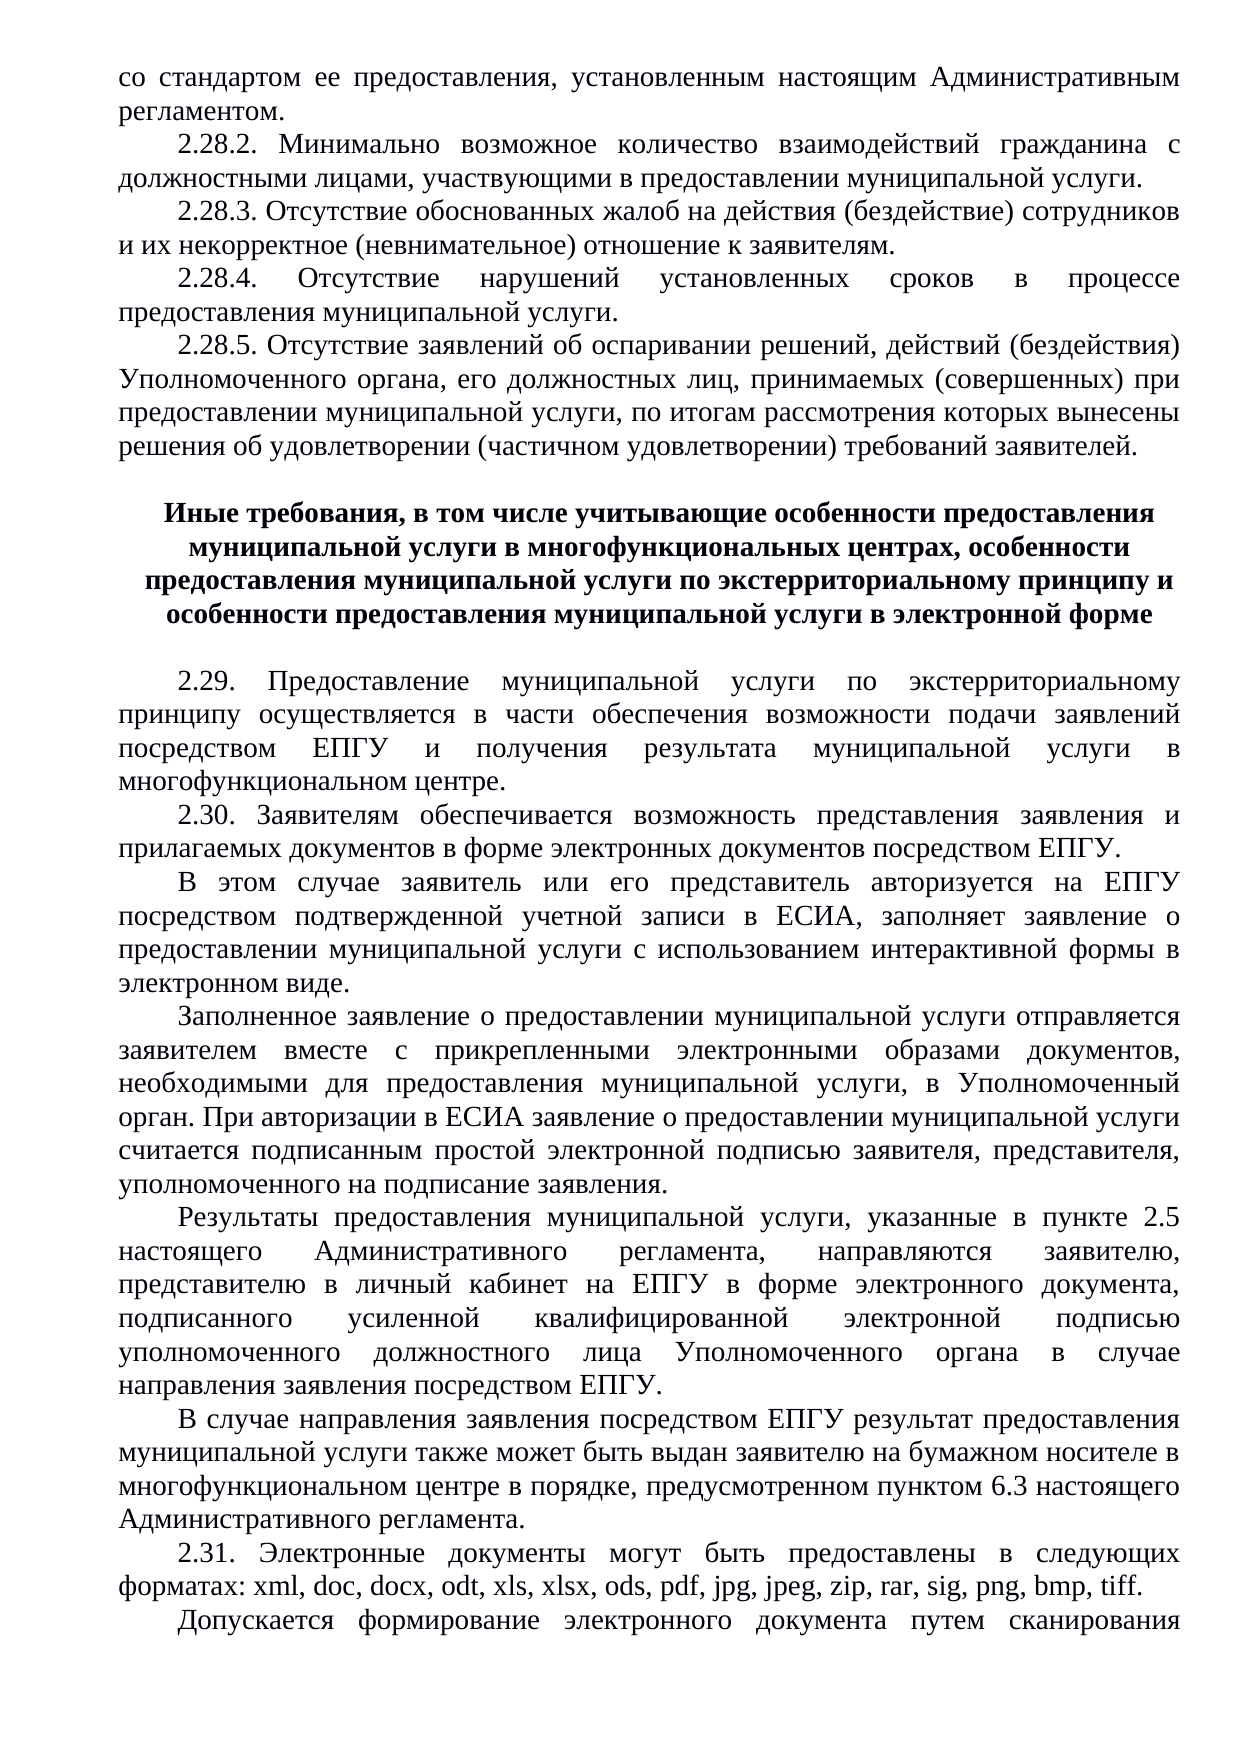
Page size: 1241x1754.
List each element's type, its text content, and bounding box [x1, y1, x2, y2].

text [118, 1602, 1181, 1636]
text 2.28.4. Отсутствие нарушений установленных сроков в процессе предоставления муниципальной услуги. [118, 260, 1181, 327]
text 2.30. Заявителям обеспечивается возможность представления заявления и прилагаемых документов в форме электронных документов посредством ЕПГУ. [118, 797, 1181, 864]
text 2.28.3. Отсутствие обоснованных жалоб на действия (бездействие) сотрудников и их некорректное (невнимательное) отношение к заявителям. [118, 193, 1181, 260]
text 2.29. Предоставление муниципальной услуги по экстерриториальному принципу осуществляется в части обеспечения возможности подачи заявлений посредством ЕПГУ и получения результата муниципальной услуги в многофункциональном центре. [118, 663, 1181, 797]
text 2.28.5. Отсутствие заявлений об оспаривании решений, действий (бездействия) Уполномоченного органа, его должностных лиц, принимаемых (совершенных) при предоставлении муниципальной услуги, по итогам рассмотрения которых вынесены решения об удовлетворении (частичном удовлетворении) требований заявителей. [118, 327, 1181, 462]
text 2.28.2. Минимально возможное количество взаимодействий гражданина с должностными лицами, участвующими в предоставлении муниципальной услуги. [118, 126, 1181, 193]
text В этом случае заявитель или его представитель авторизуется на ЕПГУ посредством подтвержденной учетной записи в ЕСИА, заполняет заявление о предоставлении муниципальной услуги с использованием интерактивной формы в электронном виде. [118, 864, 1181, 998]
text Результаты предоставления муниципальной услуги, указанные в пункте 2.5 настоящего Административного регламента, направляются заявителю, представителю в личный кабинет на ЕПГУ в форме электронного документа, подписанного усиленной квалифицированной электронной подписью уполномоченного должностного лица Уполномоченного органа в случае направления заявления посредством ЕПГУ. [118, 1199, 1181, 1401]
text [118, 59, 1181, 126]
text В случае направления заявления посредством ЕПГУ результат предоставления муниципальной услуги также может быть выдан заявителю на бумажном носителе в многофункциональном центре в порядке, предусмотренном пунктом 6.3 настоящего Административного регламента. [118, 1401, 1181, 1535]
text 2.31. Электронные документы могут быть предоставлены в следующих форматах: xml, doc, docx, odt, xls, xlsx, ods, pdf, jpg, jpeg, zip, rar, sig, png, bmp, tiff. [118, 1535, 1181, 1602]
text Заполненное заявление о предоставлении муниципальной услуги отправляется заявителем вместе с прикрепленными электронными образами документов, необходимыми для предоставления муниципальной услуги, в Уполномоченный орган. При авторизации в ЕСИА заявление о предоставлении муниципальной услуги считается подписанным простой электронной подписью заявителя, представителя, уполномоченного на подписание заявления. [118, 998, 1181, 1199]
subtitle Иные требования, в том числе учитывающие особенности предоставления муниципальной услуги в многофункциональных центрах, особенности предоставления муниципальной услуги по экстерриториальному принципу и особенности предоставления муниципальной услуги в электронной форме [138, 495, 1181, 629]
